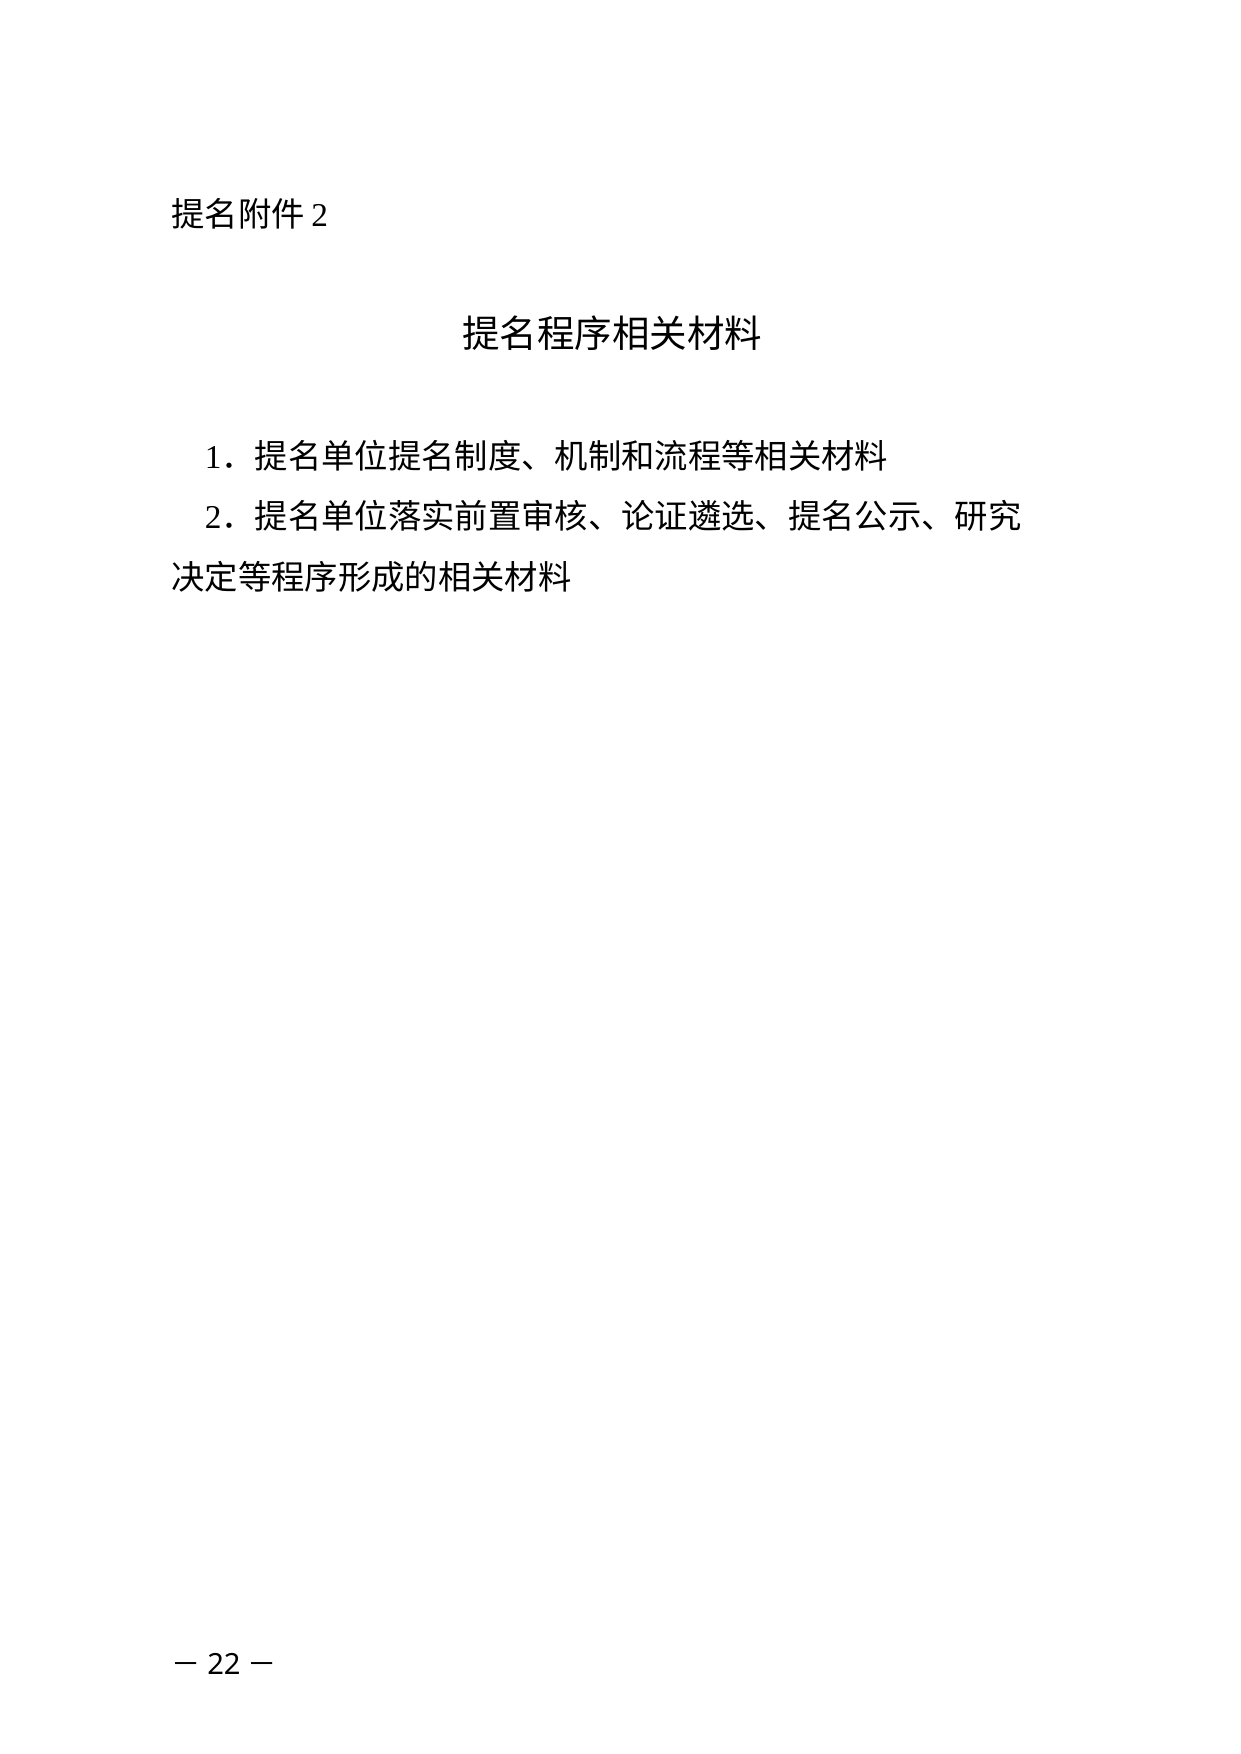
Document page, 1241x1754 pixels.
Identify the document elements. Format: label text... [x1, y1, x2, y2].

text 1．提名单位提名制度、机制和流程等相关材料 [171, 420, 1052, 480]
text 2．提名单位落实前置审核、论证遴选、提名公示、研究决定等程序形成的相关材料 [171, 480, 1052, 601]
text 提名程序相关材料 [171, 299, 1052, 359]
text 提名附件2 [171, 178, 1052, 239]
